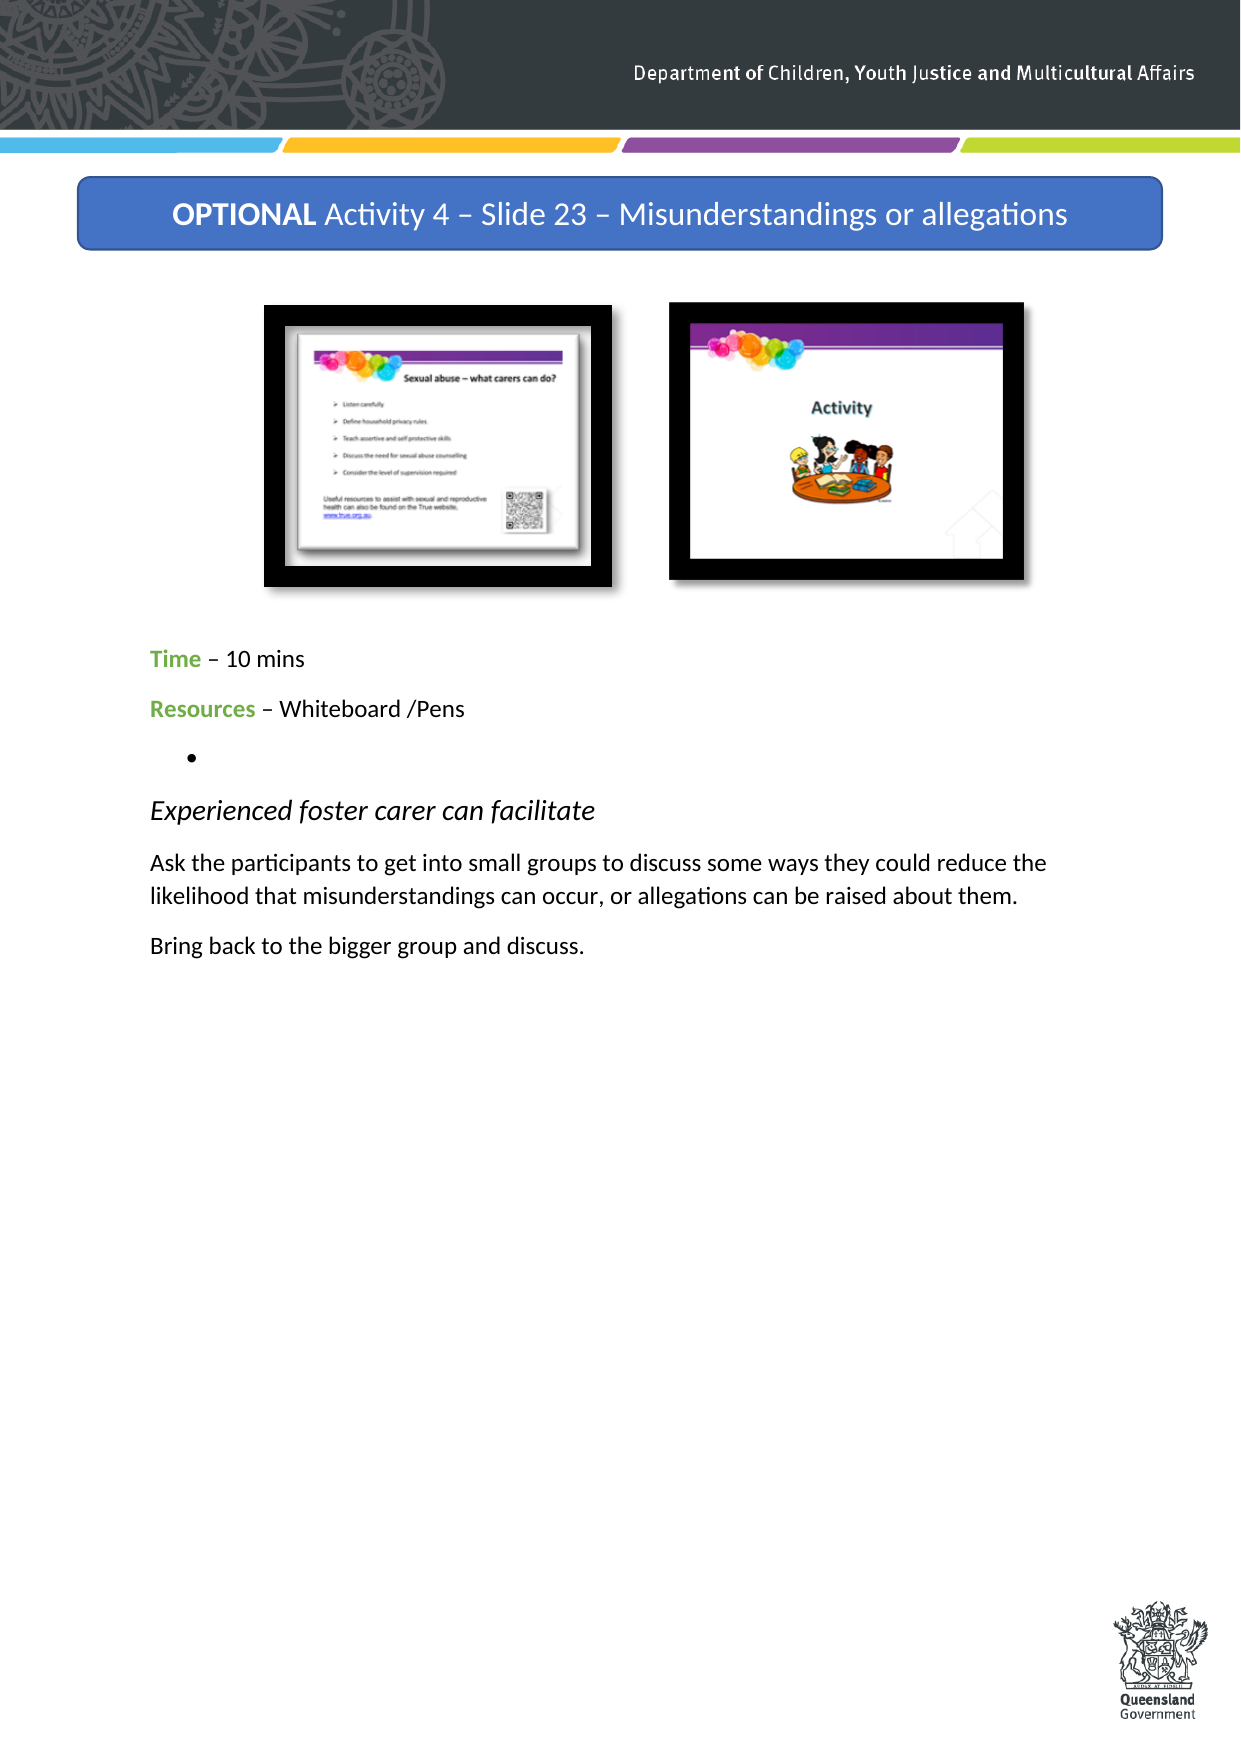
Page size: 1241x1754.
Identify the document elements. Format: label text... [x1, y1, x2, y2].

picture [0, 0, 1241, 1754]
text Time – 10 mins [150, 644, 1090, 674]
text Ask the participants to get into small groups to discuss some ways they could reduce the likelihood that misunderstandings can occur, or allegations can be raised about them. [150, 847, 1090, 911]
text Resources – Whiteboard /Pens [150, 693, 1090, 724]
text Bring back to the bigger group and discuss. [150, 930, 1090, 961]
text Experienced foster carer can facilitate [150, 792, 1090, 828]
